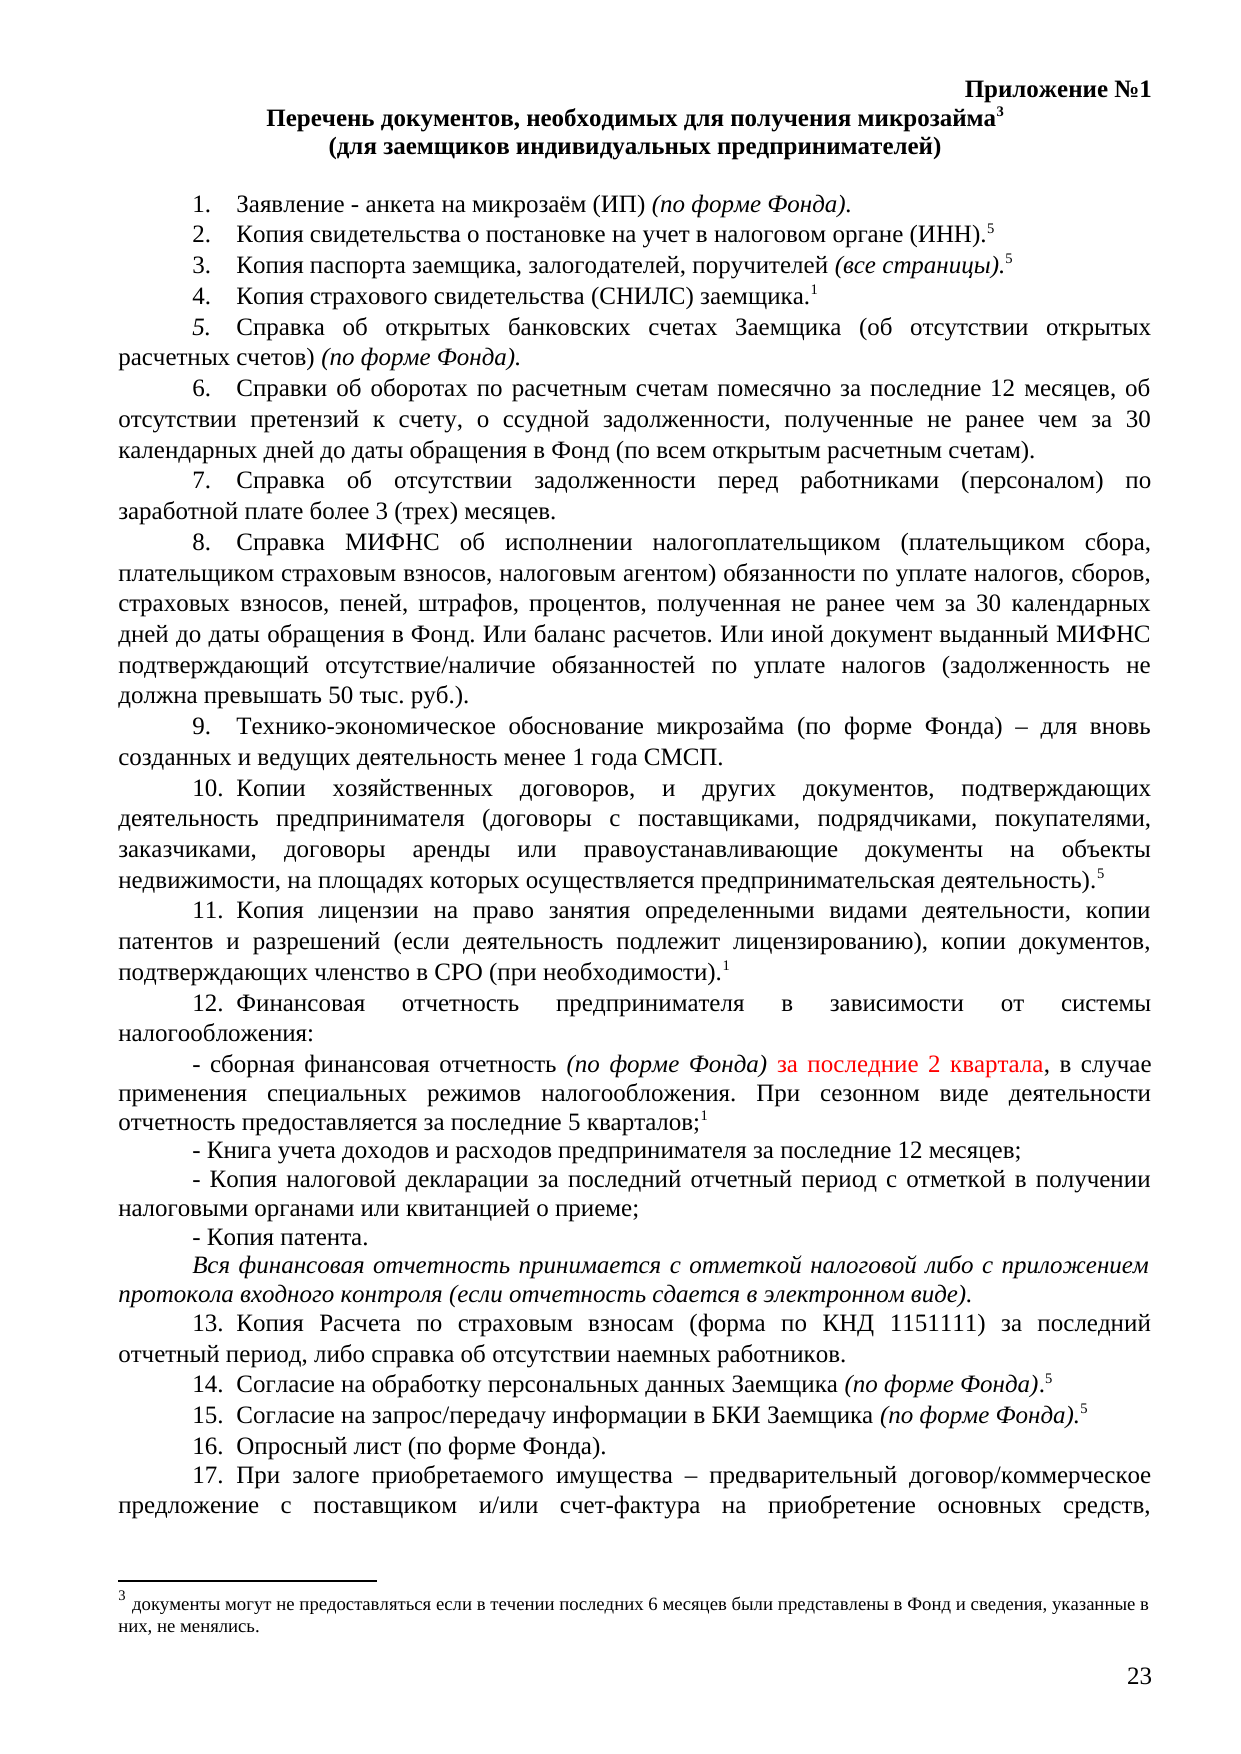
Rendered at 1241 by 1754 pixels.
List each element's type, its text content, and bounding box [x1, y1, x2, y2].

list Финансовая отчетность предпринимателя в зависимости от системы налогообложения: [118, 988, 1152, 1047]
list Копия страхового свидетельства (СНИЛС) заемщика.1 [118, 281, 1152, 310]
list Заявление - анкета на микрозаём (ИП) (по форме Фонда). [118, 189, 1152, 218]
list Копии хозяйственных договоров, и других документов, подтверждающих деятельность предпринимателя (договоры с поставщиками, подрядчиками, покупателями, заказчиками, договоры аренды или правоустанавливающие документы на объекты недвижимости, на площадях которых осуществляется предпринимательская деятельность).5 [118, 773, 1152, 894]
text - сборная финансовая отчетность (по форме Фонда) за последние 2 квартала, в случае применения специальных режимов налогообложения. При сезонном виде деятельности отчетность предоставляется за последние 5 кварталов;1 [118, 1049, 1152, 1136]
text - Копия патента. [118, 1222, 1152, 1251]
list Справка об отсутствии задолженности перед работниками (персоналом) по заработной плате более 3 (трех) месяцев. [118, 465, 1152, 525]
text Перечень документов, необходимых для получения микрозайма [118, 103, 1152, 131]
list Справки об оборотах по расчетным счетам помесячно за последние 12 месяцев, об отсутствии претензий к счету, о ссудной задолженности, полученные не ранее чем за 30 календарных дней до даты обращения в Фонд (по всем открытым расчетным счетам). [118, 373, 1152, 463]
list Справка МИФНС об исполнении налогоплательщиком (плательщиком сбора, плательщиком страховым взносов, налоговым агентом) обязанности по уплате налогов, сборов, страховых взносов, пеней, штрафов, процентов, полученная не ранее чем за 30 календарных дней до даты обращения в Фонд. Или баланс расчетов. Или иной документ выданный МИФНС подтверждающий отсутствие/наличие обязанностей по уплате налогов (задолженность не должна превышать 50 тыс. руб.). [118, 527, 1152, 709]
list Копия паспорта заемщика, залогодателей, поручителей (все страницы).5 [118, 250, 1152, 279]
list Копия Расчета по страховым взносам (форма по КНД 1151111) за последний отчетный период, либо справка об отсутствии наемных работников. [118, 1308, 1152, 1367]
text (для заемщиков индивидуальных предпринимателей) [118, 131, 1152, 160]
text Вся финансовая отчетность принимается с отметкой налоговой либо с приложением протокола входного контроля (если отчетность сдается в электронном виде). [118, 1251, 1152, 1308]
text Приложение №1 [118, 74, 1152, 103]
list Справка об открытых банковских счетах Заемщика (об отсутствии открытых расчетных счетов) (по форме Фонда). [118, 312, 1152, 371]
list Согласие на обработку персональных данных Заемщика (по форме Фонда).5 [118, 1369, 1152, 1398]
text - Копия налоговой декларации за последний отчетный период с отметкой в получении налоговыми органами или квитанцией о приеме; [118, 1164, 1152, 1222]
list Технико-экономическое обоснование микрозайма (по форме Фонда) – для вновь созданных и ведущих деятельность менее 1 года СМСП. [118, 711, 1152, 771]
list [118, 1460, 1152, 1519]
text - Книга учета доходов и расходов предпринимателя за последние 12 месяцев; [118, 1136, 1152, 1164]
list Копия свидетельства о постановке на учет в налоговом органе (ИНН).5 [118, 219, 1152, 248]
list Опросный лист (по форме Фонда). [118, 1431, 1152, 1460]
list Согласие на запрос/передачу информации в БКИ Заемщика (по форме Фонда).5 [118, 1400, 1152, 1429]
list Копия лицензии на право занятия определенными видами деятельности, копии патентов и разрешений (если деятельность подлежит лицензированию), копии документов, подтверждающих членство в СРО (при необходимости).1 [118, 896, 1152, 986]
